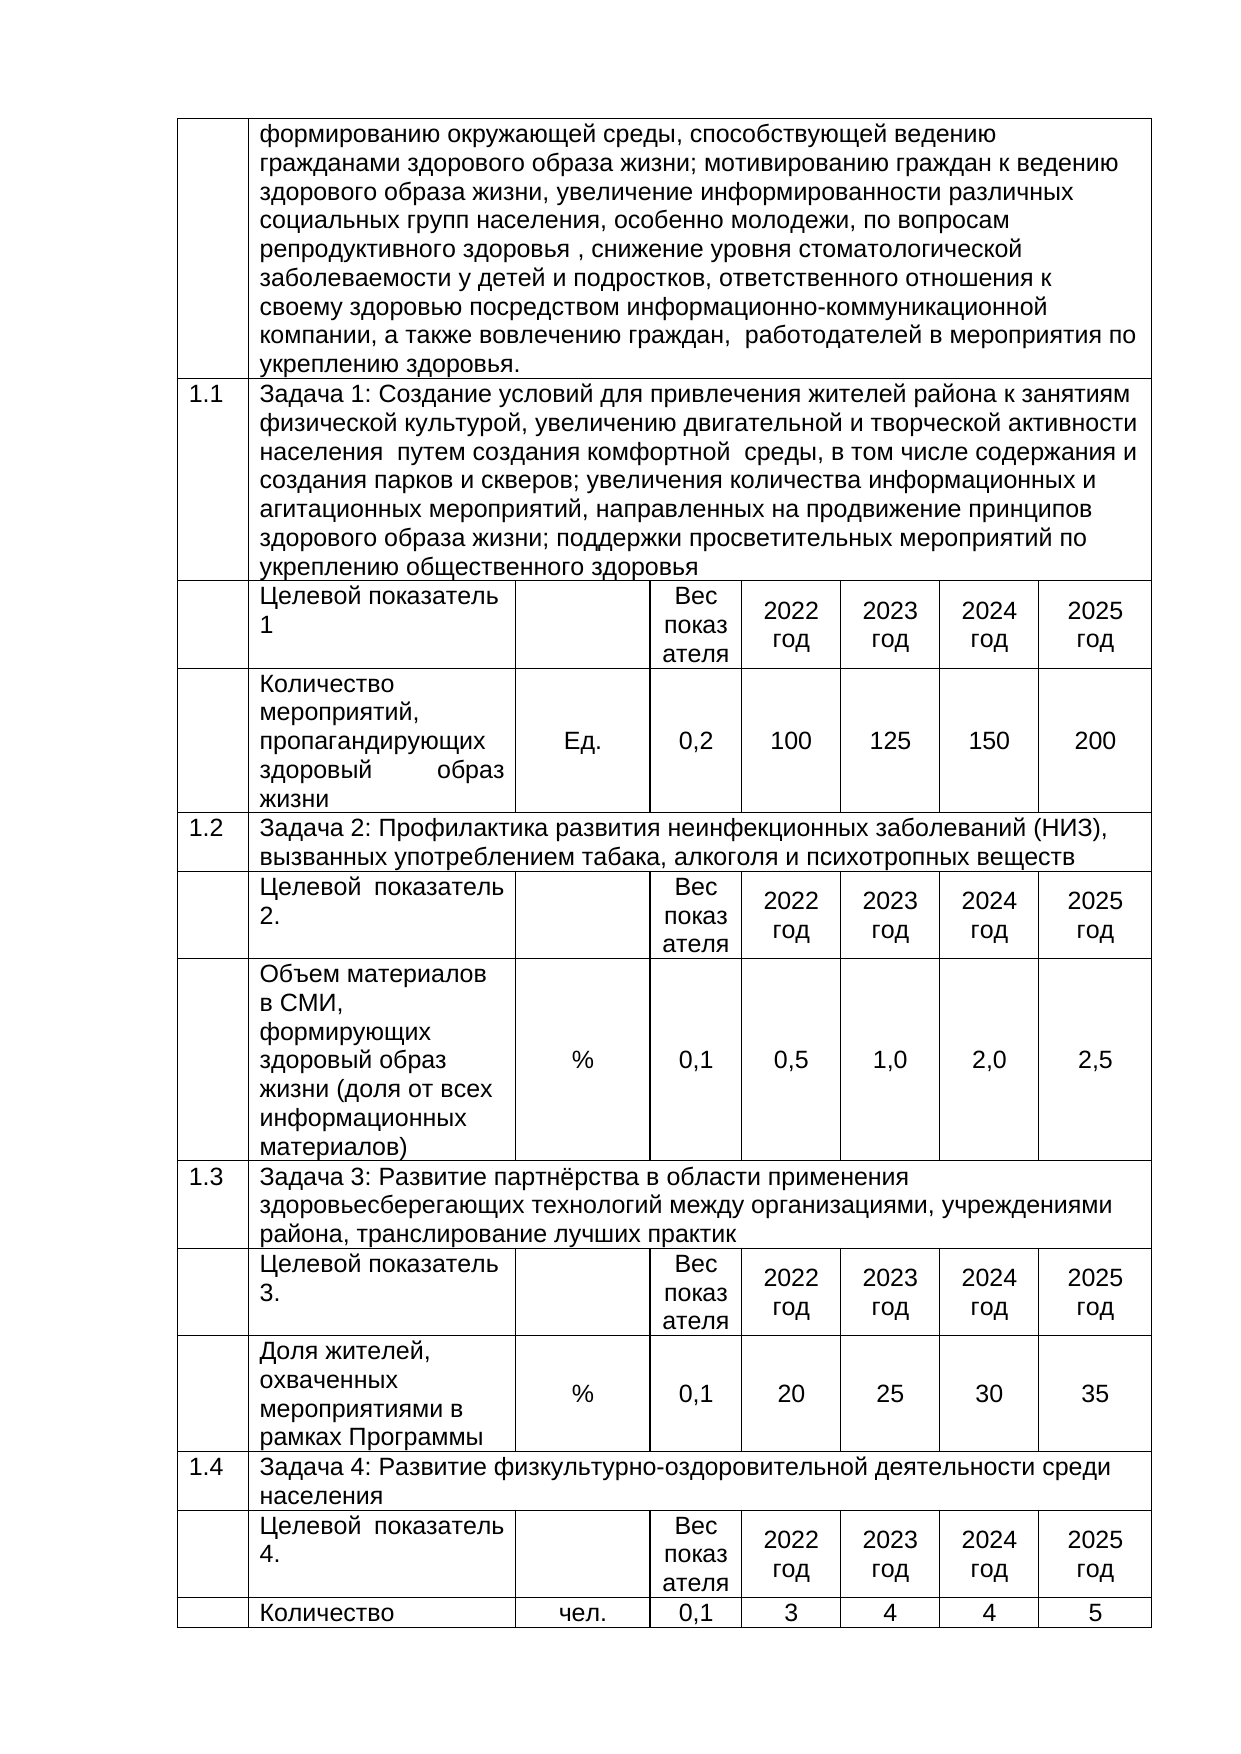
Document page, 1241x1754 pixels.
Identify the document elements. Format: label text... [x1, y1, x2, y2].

table_cell [178, 1598, 248, 1627]
table_cell 0,5 [742, 959, 840, 1160]
table_cell 200 [1039, 669, 1151, 812]
table_cell 2023 год [841, 872, 939, 958]
table_cell 2023 год [841, 581, 939, 667]
table_cell % [516, 1336, 649, 1451]
table_cell 2025 год [1039, 581, 1151, 667]
table_cell 2,0 [940, 959, 1038, 1160]
table_cell Вес показателя [651, 1249, 741, 1335]
table_cell [178, 872, 248, 958]
table_cell 150 [940, 669, 1038, 812]
table_cell 5 [1039, 1598, 1151, 1627]
table_cell 2022 год [742, 872, 840, 958]
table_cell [249, 1598, 515, 1627]
table_cell [178, 669, 248, 812]
table_cell 4 [940, 1598, 1038, 1627]
table_cell [516, 1511, 649, 1597]
table_cell 2022 год [742, 1511, 840, 1597]
table_cell Целевой показатель 4. [249, 1511, 515, 1597]
table_cell [516, 581, 649, 667]
table_cell 30 [940, 1336, 1038, 1451]
table_cell 2022 год [742, 581, 840, 667]
table_cell 2025 год [1039, 1511, 1151, 1597]
table_cell Задача 4: Развитие физкультурно-оздоровительной деятельности среди населения [249, 1452, 1151, 1509]
table_cell Задача 2: Профилактика развития неинфекционных заболеваний (НИЗ), вызванных употреблением табака, алкоголя и психотропных веществ [249, 813, 1151, 871]
table_cell [178, 1511, 248, 1597]
table_cell 1 [178, 119, 248, 378]
table_cell 2024 год [940, 1249, 1038, 1335]
table_cell 0,1 [651, 1598, 741, 1627]
table_cell 0,1 [651, 959, 741, 1160]
table_cell [178, 1336, 248, 1451]
table_cell 4 [841, 1598, 939, 1627]
table_cell [178, 581, 248, 667]
table_cell Вес показателя [651, 872, 741, 958]
table_cell [178, 959, 248, 1160]
table_cell % [516, 959, 649, 1160]
table_cell 125 [841, 669, 939, 812]
table_cell Объем материалов в СМИ, формирующих здоровый образ жизни (доля от всех информационных материалов) [249, 959, 515, 1160]
table_cell 2024 год [940, 1511, 1038, 1597]
table_cell 2,5 [1039, 959, 1151, 1160]
table_cell Доля жителей, охваченных мероприятиями в рамках Программы [249, 1336, 515, 1451]
table_cell Задача 3: Развитие партнёрства в области применения здоровьесберегающих технологий между организациями, учреждениями района, транслирование лучших практик [249, 1161, 1151, 1248]
table_cell [516, 872, 649, 958]
table_cell Вес показателя [651, 581, 741, 667]
table_cell Количество мероприятий, пропагандирующих здоровый образ жизни [249, 669, 515, 812]
table_cell 1,0 [841, 959, 939, 1160]
table_cell 3 [742, 1598, 840, 1627]
table_cell 25 [841, 1336, 939, 1451]
table_cell 1.1 [178, 379, 248, 580]
table_cell 2023 год [841, 1249, 939, 1335]
table_cell 1.3 [178, 1161, 248, 1248]
table_cell 100 [742, 669, 840, 812]
table_cell [178, 1249, 248, 1335]
table_cell 2023 год [841, 1511, 939, 1597]
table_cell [249, 119, 1151, 378]
table_cell чел. [516, 1598, 649, 1627]
table_cell 0,1 [651, 1336, 741, 1451]
table_cell 0,2 [651, 669, 741, 812]
table_cell Целевой показатель 1 [249, 581, 515, 667]
table_cell Целевой показатель 3. [249, 1249, 515, 1335]
table_cell 2024 год [940, 581, 1038, 667]
table_cell 2025 год [1039, 872, 1151, 958]
table_cell 2024 год [940, 872, 1038, 958]
table_cell 35 [1039, 1336, 1151, 1451]
table_cell 1.2 [178, 813, 248, 871]
table_cell Вес показателя [651, 1511, 741, 1597]
table_cell 20 [742, 1336, 840, 1451]
table_cell 2025 год [1039, 1249, 1151, 1335]
table_cell Задача 1: Создание условий для привлечения жителей района к занятиям физической культурой, увеличению двигательной и творческой активности населения путем создания комфортной среды, в том числе содержания и создания парков и скверов; увеличения количества информационных и агитационных мероприятий, направленных на продвижение принципов здорового образа жизни; поддержки просветительных мероприятий по укреплению общественного здоровья [249, 379, 1151, 580]
table_cell [516, 1249, 649, 1335]
table_cell 1.4 [178, 1452, 248, 1509]
table_cell Целевой показатель 2. [249, 872, 515, 958]
table_cell Ед. [516, 669, 649, 812]
table_cell 2022 год [742, 1249, 840, 1335]
